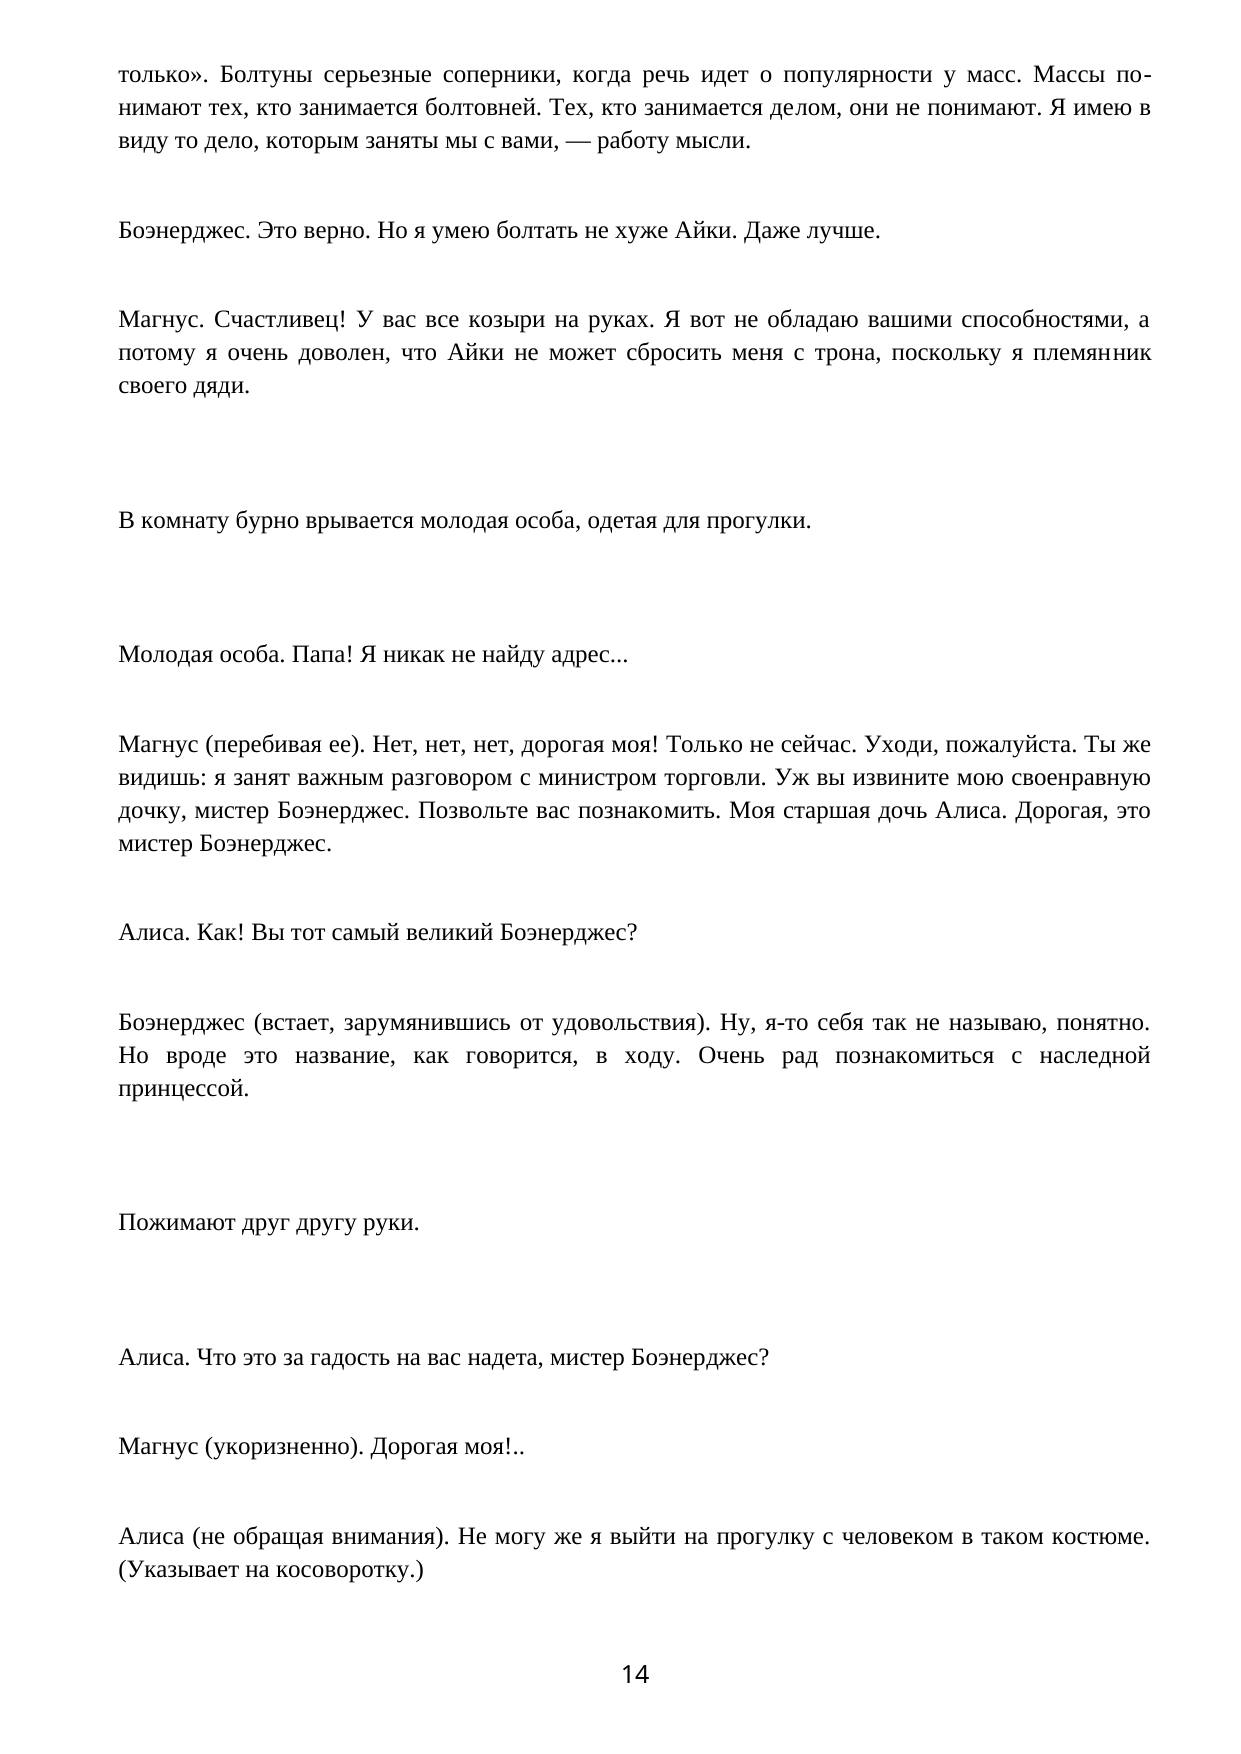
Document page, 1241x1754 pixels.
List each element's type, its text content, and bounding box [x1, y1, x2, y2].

text Магнус (укоризненно). Дорогая моя!.. [118, 1431, 1152, 1460]
text Алиса (не обращая внимания). Не могу же я выйти на прогулку с человеком в таком костюме. (Указывает на косоворотку.) [118, 1521, 1152, 1583]
text Боэнерджес (встает, зарумянившись от удовольствия). Ну, я-то себя так не называю, понятно. Но вроде это название, как говорится, в ходу. Очень рад познакомиться с наследной принцессой. [118, 1007, 1152, 1102]
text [118, 59, 1152, 154]
text Пожимают друг другу руки. [118, 1207, 1152, 1236]
text Молодая особа. Папа! Я никак не найду адрес... [118, 639, 1152, 668]
text Магнус (перебивая ее). Нет, нет, нет, дорогая моя! Только не сейчас. Уходи, пожалуйста. Ты же видишь: я занят важным разговором с министром торговли. Уж вы извините мою своенравную дочку, мистер Боэнерджес. Позвольте вас познакомить. Моя старшая дочь Алиса. Дорогая, это мистер Боэнерджес. [118, 729, 1152, 856]
text В комнату бурно врывается молодая особа, одетая для прогулки. [118, 505, 1152, 533]
text Боэнерджес. Это верно. Но я умею болтать не хуже Айки. Даже лучше. [118, 215, 1152, 243]
text Алиса. Что это за гадость на вас надета, мистер Боэнерджес? [118, 1342, 1152, 1370]
text Магнус. Счастливец! У вас все козыри на руках. Я вот не обладаю вашими способностями, а потому я очень доволен, что Айки не может сбросить меня с трона, поскольку я племянник своего дяди. [118, 304, 1152, 399]
text Алиса. Как! Вы тот самый великий Боэнерджес? [118, 917, 1152, 946]
